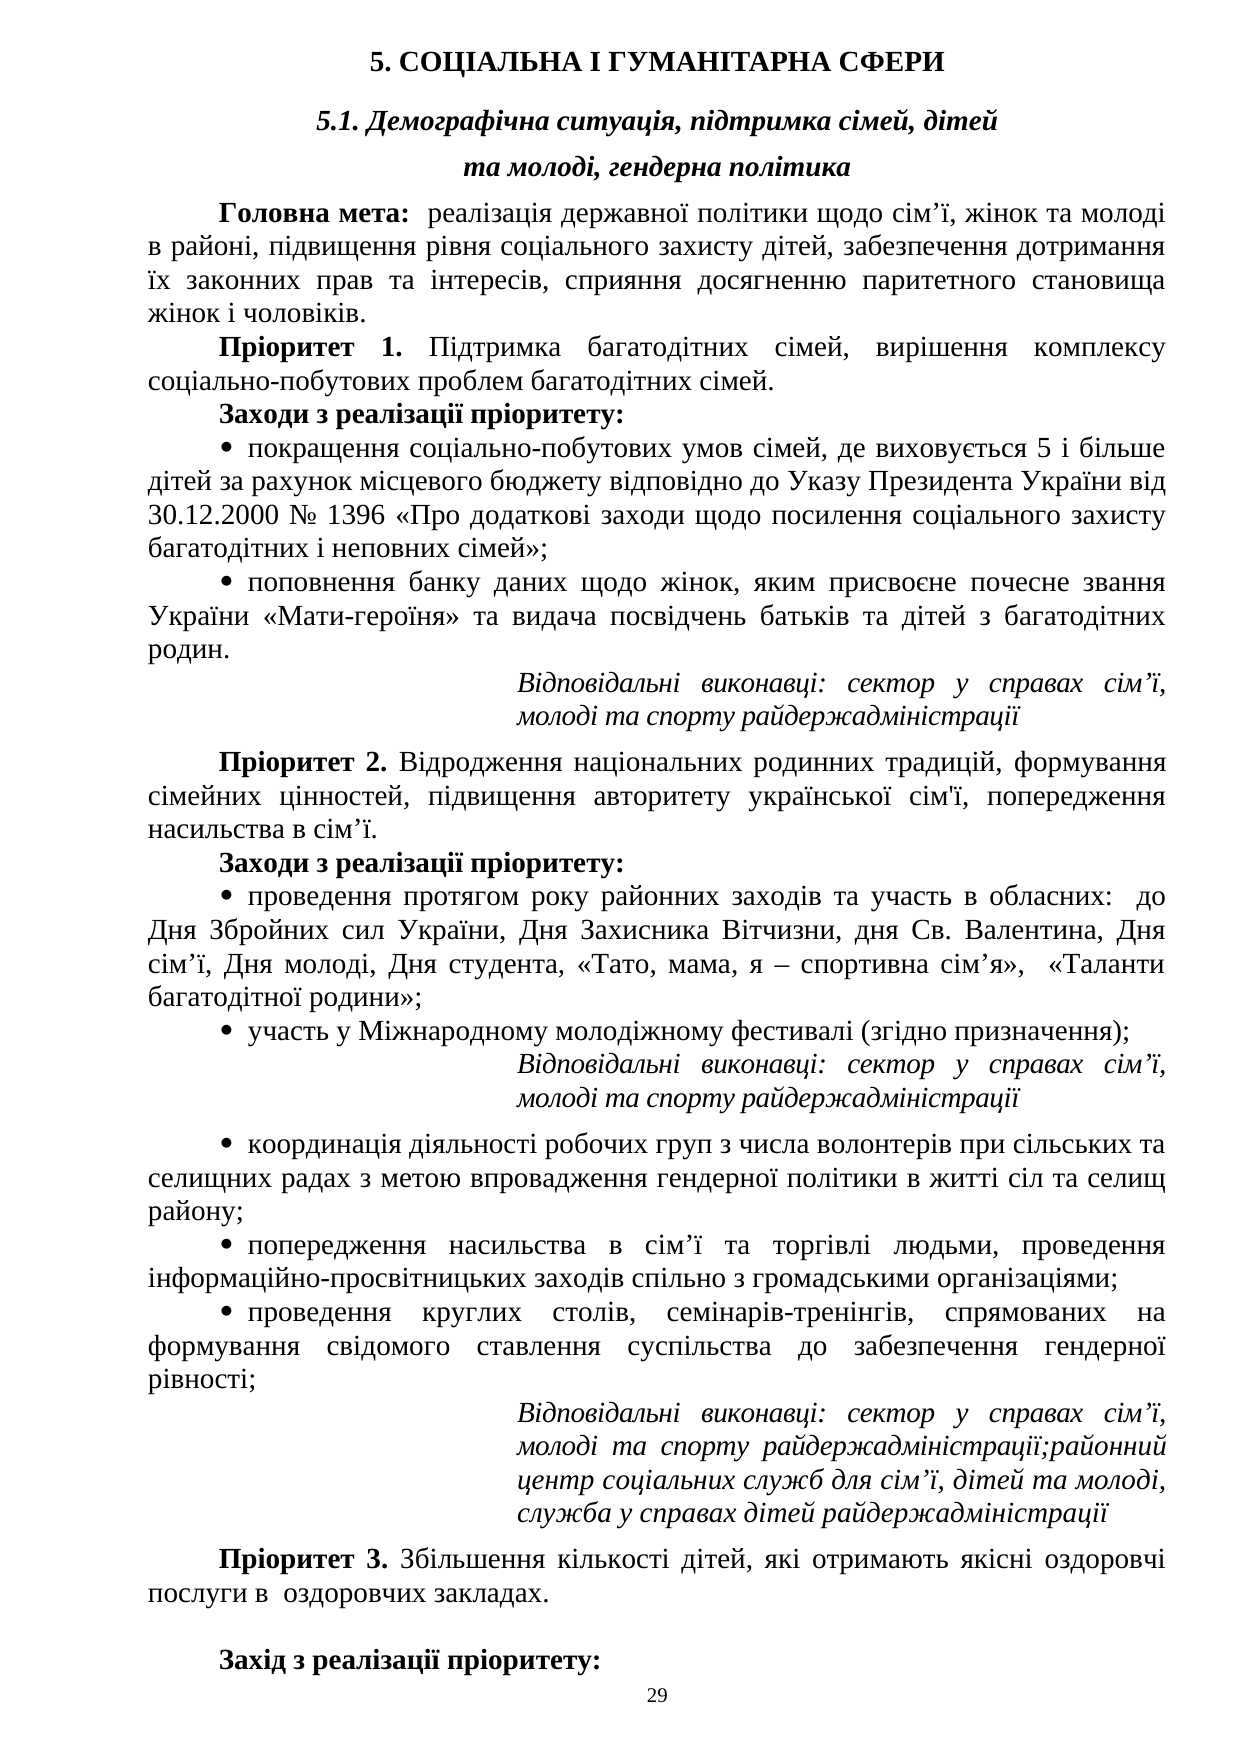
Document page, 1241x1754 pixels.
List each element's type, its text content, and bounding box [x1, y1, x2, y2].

text Відповідальні виконавці: сектор у справах сім’ї, молоді та спорту райдержадміністрації [517, 665, 1167, 732]
list проведення круглих столів, семінарів-тренінгів, спрямованих на формування свідомого ставлення суспільства до забезпечення гендерної рівності; [148, 1294, 1167, 1395]
text Відповідальні виконавці: сектор у справах сім’ї, молоді та спорту райдержадміністрації;районний центр соціальних служб для сім’ї, дітей та молоді, служба у справах дітей райдержадміністрації [517, 1395, 1167, 1529]
text Заходи з реалізації пріоритету: [148, 396, 1167, 430]
text Головна мета: реалізація державної політики щодо сім’ї, жінок та молоді в районі, підвищення рівня соціального захисту дітей, забезпечення дотримання їх законних прав та інтересів, сприяння досягненню паритетного становища жінок і чоловіків. [148, 195, 1167, 329]
list покращення соціально-побутових умов сімей, де виховується 5 і більше дітей за рахунок місцевого бюджету відповідно до Указу Президента України від 30.12.2000 № 1396 «Про додаткові заходи щодо посилення соціального захисту багатодітних і неповних сімей»; [148, 430, 1167, 564]
subtitle 5.1. Демографічна ситуація, підтримка сімей, дітей [148, 103, 1167, 136]
list поповнення банку даних щодо жінок, яким присвоєне почесне звання України «Мати-героїня» та видача посвідчень батьків та дітей з багатодітних родин. [148, 564, 1167, 665]
subtitle та молоді, гендерна політика [148, 149, 1167, 182]
text Пріоритет 1. Підтримка багатодітних сімей, вирішення комплексу соціально-побутових проблем багатодітних сімей. [148, 329, 1167, 396]
list попередження насильства в сім’ї та торгівлі людьми, проведення інформаційно-просвітницьких заходів спільно з громадськими організаціями; [148, 1227, 1167, 1294]
text Пріоритет 3. Збільшення кількості дітей, які отримають якісні оздоровчі послуги в оздоровчих закладах. [148, 1541, 1167, 1608]
list проведення протягом року районних заходів та участь в обласних: до Дня Збройних сил України, Дня Захисника Вітчизни, дня Св. Валентина, Дня сім’ї, Дня молоді, Дня студента, «Тато, мама, я – спортивна сім’я», «Таланти багатодітної родини»; [148, 878, 1167, 1013]
text Відповідальні виконавці: сектор у справах сім’ї, молоді та спорту райдержадміністрації [517, 1046, 1167, 1113]
subtitle 5. Соціальна і гуманітарна сфери [148, 44, 1167, 78]
text Заходи з реалізації пріоритету: [148, 845, 1167, 878]
list участь у Міжнародному молодіжному фестивалі (згідно призначення); [148, 1013, 1167, 1046]
list координація діяльності робочих груп з числа волонтерів при сільських та селищних радах з метою впровадження гендерної політики в житті сіл та селищ району; [148, 1126, 1167, 1227]
text Пріоритет 2. Відродження національних родинних традицій, формування сімейних цінностей, підвищення авторитету української сім'ї, попередження насильства в сім’ї. [148, 744, 1167, 845]
text Захід з реалізації пріоритету: [148, 1642, 1167, 1676]
